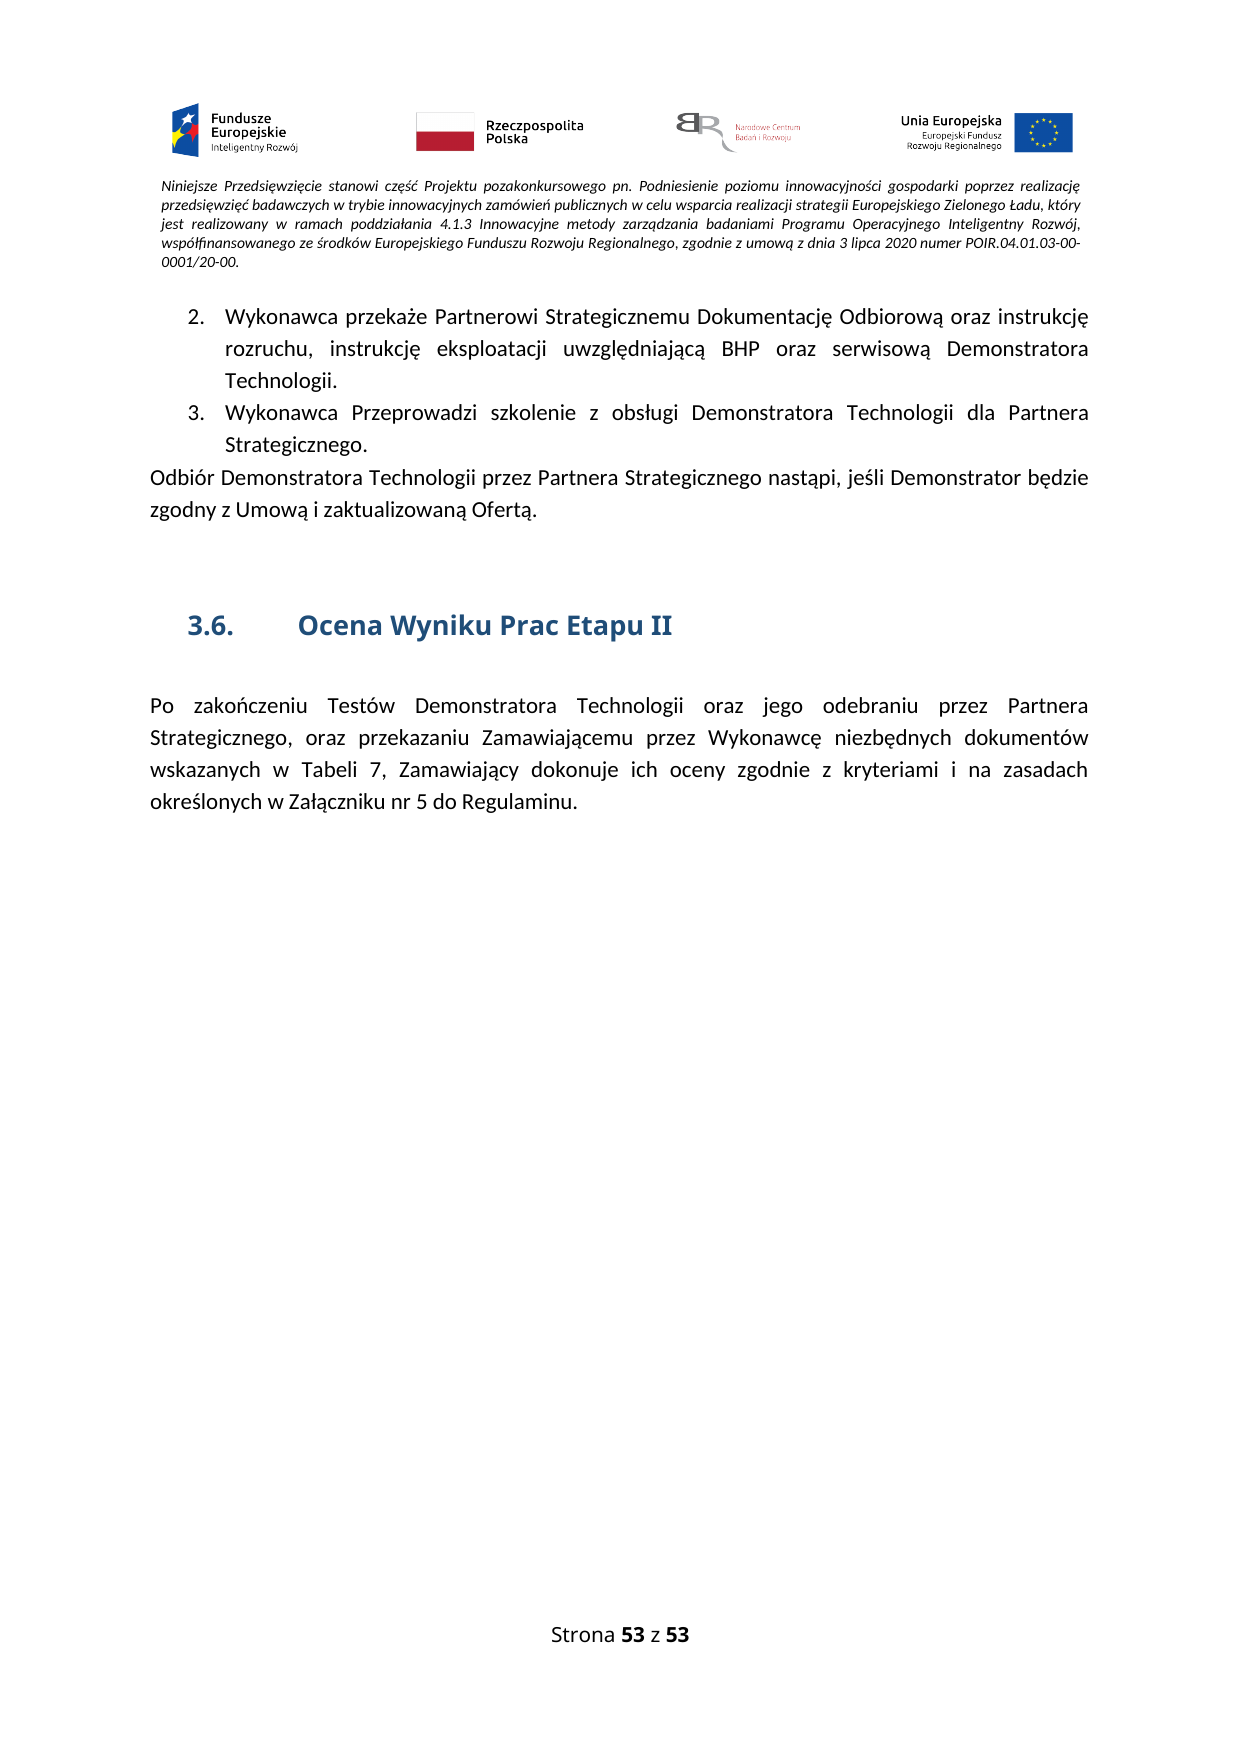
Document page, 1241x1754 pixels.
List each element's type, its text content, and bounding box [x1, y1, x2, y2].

text Po zakończeniu Testów Demonstratora Technologii oraz jego odebraniu przez Partnera Strategicznego, oraz przekazaniu Zamawiającemu przez Wykonawcę niezbędnych dokumentów wskazanych w Tabeli 7, Zamawiający dokonuje ich oceny zgodnie z kryteriami i na zasadach określonych w Załączniku nr 5 do Regulaminu. [150, 691, 1090, 816]
list Wykonawca Przeprowadzi szkolenie z obsługi Demonstratora Technologii dla Partnera Strategicznego. [187, 398, 1090, 458]
list Ocena Wyniku Prac Etapu II [187, 606, 1090, 643]
picture [172, 103, 1073, 157]
list Wykonawca przekaże Partnerowi Strategicznemu Dokumentację Odbiorową oraz instrukcję rozruchu, instrukcję eksploatacji uwzględniającą BHP oraz serwisową Demonstratora Technologii. [187, 302, 1090, 394]
text Odbiór Demonstratora Technologii przez Partnera Strategicznego nastąpi, jeśli Demonstrator będzie zgodny z Umową i zaktualizowaną Ofertą. [150, 463, 1090, 523]
